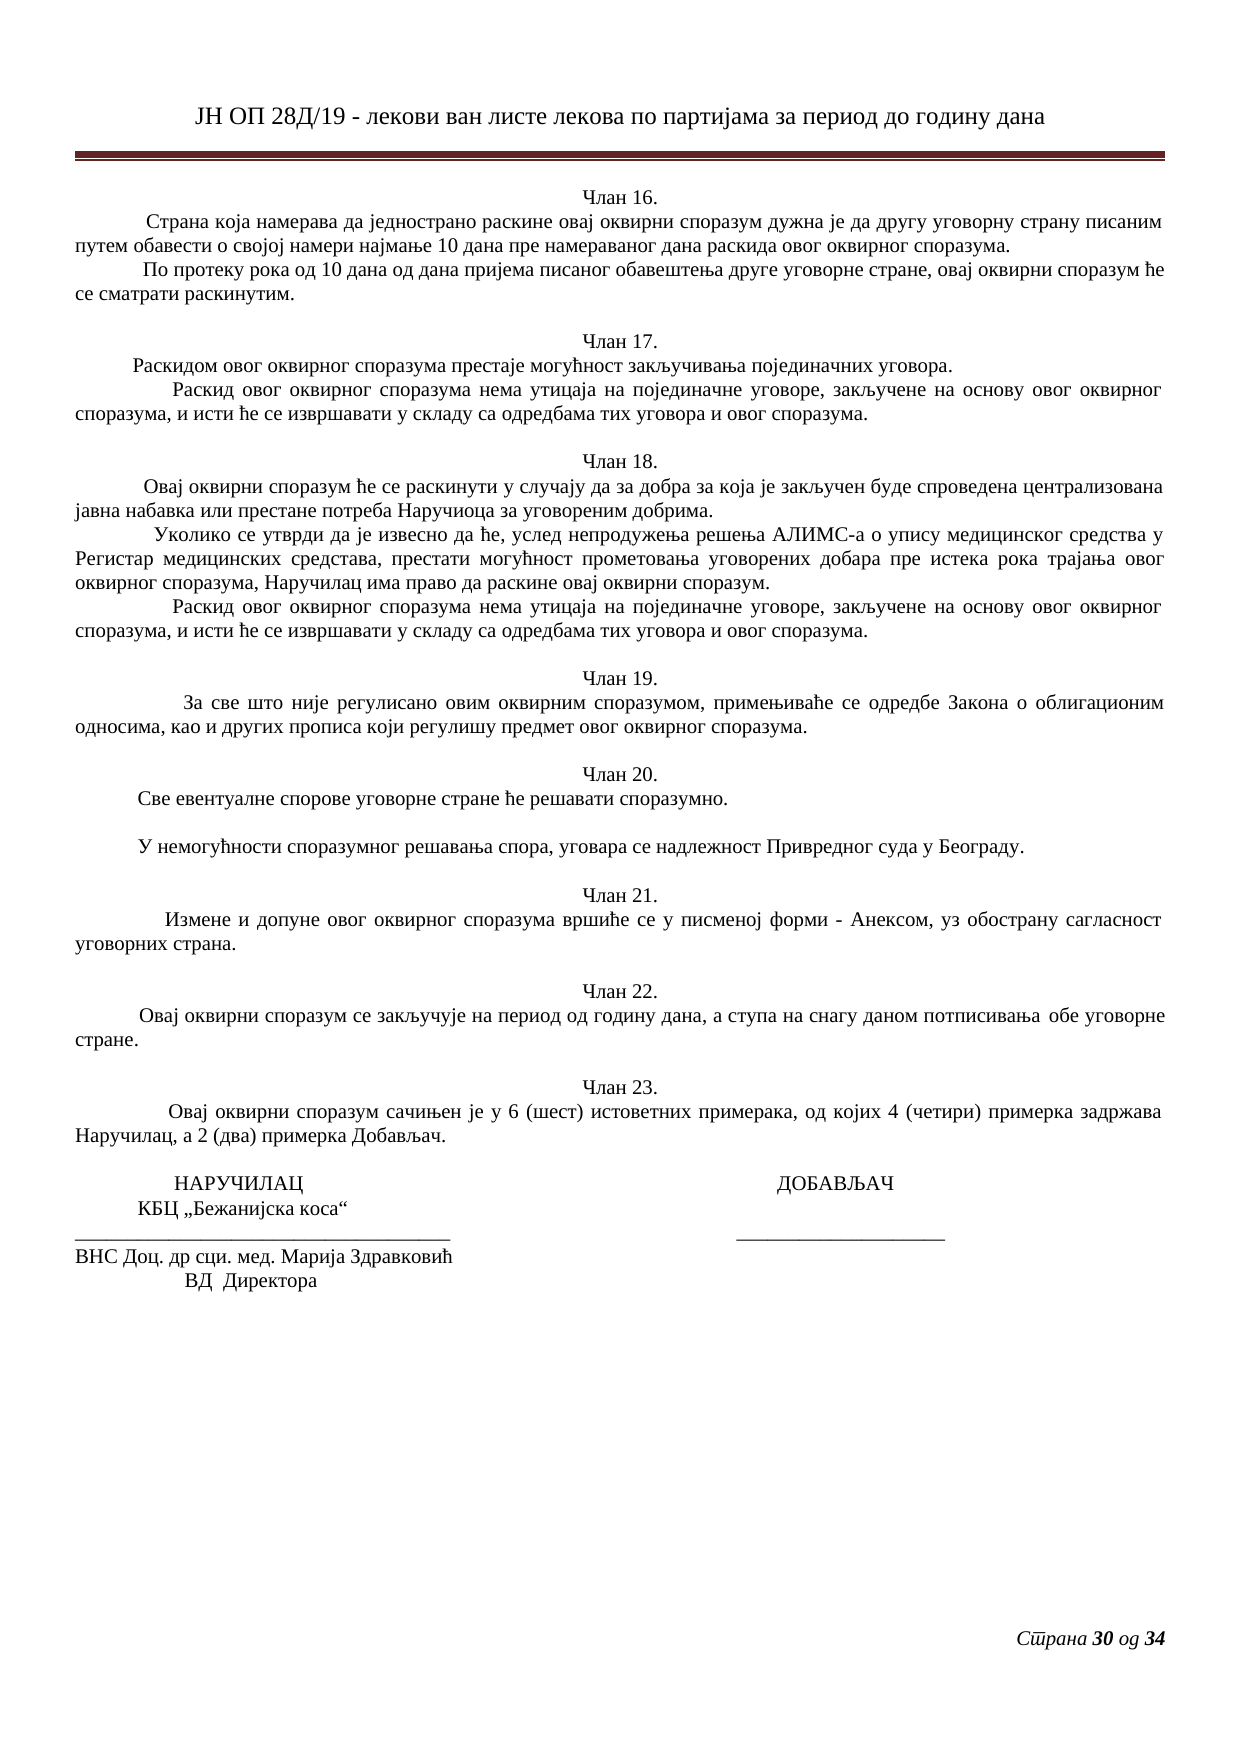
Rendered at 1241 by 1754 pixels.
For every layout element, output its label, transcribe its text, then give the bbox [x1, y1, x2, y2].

text Члан 22. [75, 979, 1165, 1003]
text Раскид овог оквирног споразума нема утицаја на појединачне уговоре, закључене на основу овог оквирног споразума, и исти ће се извршавати у складу са одредбама тих уговора и овог споразума. [75, 377, 1165, 425]
text НАРУЧИЛАЦ ДОБАВЉАЧ [75, 1171, 1165, 1195]
text Уколико се утврди да је извесно да ће, услед непродужења решења АЛИМС-а о упису медицинског средства у Регистар медицинских средстава, престати могућност прометовања уговорених добара пре истека рока трајања овог оквирног споразума, Наручилац има право да раскине овај оквирни споразум. [75, 522, 1165, 594]
text ВД Директора [75, 1268, 1165, 1292]
text Члан 16. [75, 185, 1165, 209]
text За све што није регулисано овим оквирним споразумом, примењиваће се одредбе Закона о облигационим односима, као и других прописа који регулишу предмет овог оквирног споразума. [75, 690, 1165, 738]
text Овај оквирни споразум сачињен је у 6 (шест) истоветних примерака, од којих 4 (четири) примерка задржава Наручилац, а 2 (два) примерка Добављач. [75, 1099, 1165, 1147]
text Страна која намерава да једнострано раскине овај оквирни споразум дужна је да другу уговорну страну писаним путем обавести о својој намери најмање 10 дана пре намераваног дана раскида овог оквирног споразума. [75, 209, 1165, 257]
text Измене и допуне овог оквирног споразума вршиће се у писменој форми - Анексом, уз обострану сагласност уговорних страна. [75, 907, 1165, 955]
text Члан 21. [75, 883, 1165, 907]
text Члан 17. [75, 329, 1165, 353]
text Раскидом овог оквирног споразума престаје могућност закључивања појединачних уговора. [75, 353, 1165, 377]
text Члан 23. [75, 1075, 1165, 1099]
text ВНС Доц. др сци. мед. Марија Здравковић [75, 1243, 1165, 1268]
text Члан 18. [75, 449, 1165, 473]
text Члан 19. [75, 666, 1165, 690]
text Све евентуалне спорове уговорне стране ће решавати споразумно. [75, 786, 1165, 810]
text По протеку рока од 10 дана од дана пријема писаног обавештења друге уговорне стране, овај оквирни споразум ће се сматрати раскинутим. [75, 257, 1165, 305]
text У немогућности споразумног решавања спора, уговара се надлежност Привредног суда у Београду. [75, 834, 1165, 858]
text Члан 20. [75, 762, 1165, 786]
text Овај оквирни споразум ће се раскинути у случају да за добра за која је закључен буде спроведена централизована јавна набавка или престане потреба Наручиоца за уговореним добрима. [75, 473, 1165, 522]
text Овај оквирни споразум се закључује на период од годину дана, а ступа на снагу даном потписивања обе уговорне стране. [75, 1003, 1165, 1051]
text КБЦ „Бежанијска коса“ [75, 1195, 1165, 1219]
text ____________________________________ ____________________ [75, 1219, 1165, 1243]
text Раскид овог оквирног споразума нема утицаја на појединачне уговоре, закључене на основу овог оквирног споразума, и исти ће се извршавати у складу са одредбама тих уговора и овог споразума. [75, 594, 1165, 642]
